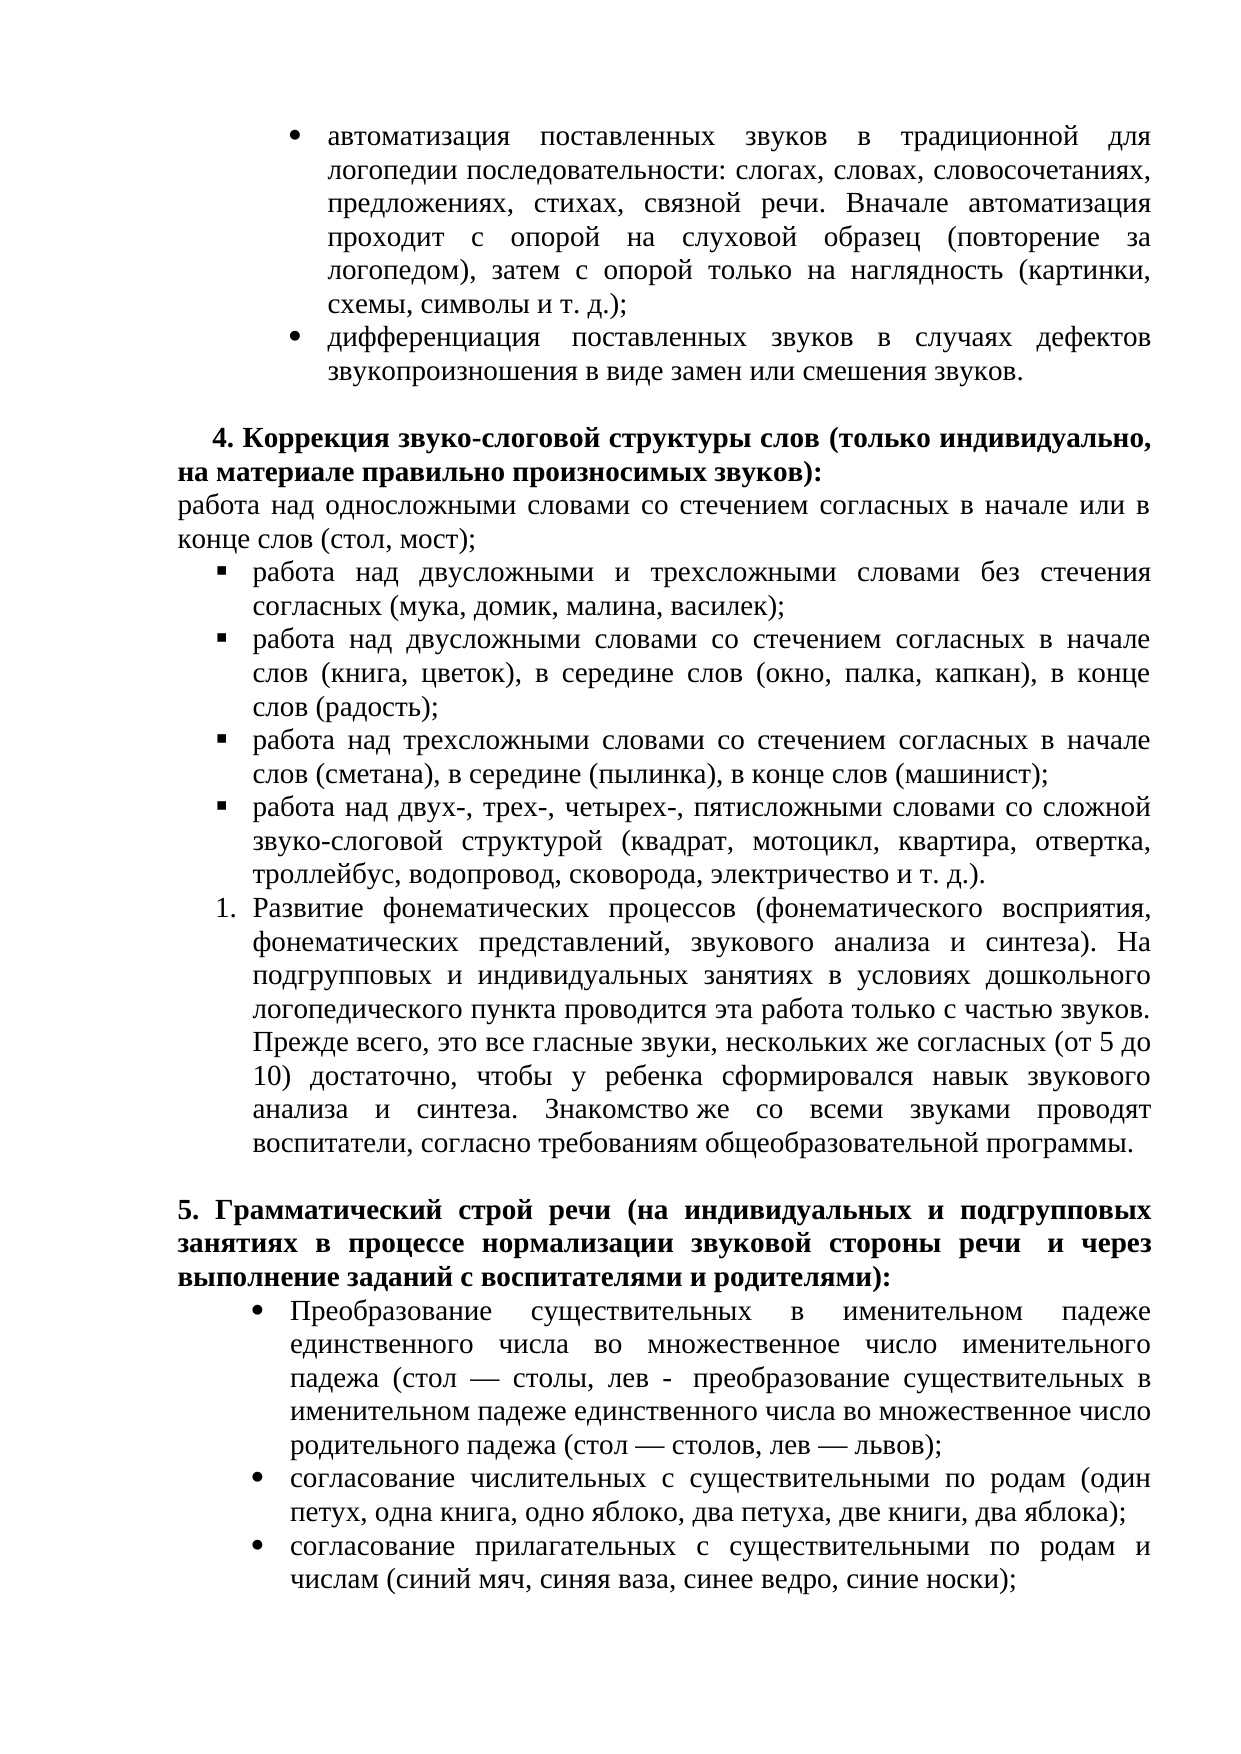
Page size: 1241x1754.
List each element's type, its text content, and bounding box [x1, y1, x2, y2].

text 4. Коррекция звуко-слоговой структуры слов (только индивидуально, на материале правильно произносимых звуков): [177, 420, 1152, 487]
list согласование числительных с существительными по родам (один петух, одна книга, одно яблоко, два петуха, две книги, два яблока); [252, 1461, 1152, 1528]
list Преобразование существительных в именительном падеже единственного числа во множественное число именительного падежа (стол — столы, лев - преобразование существительных в именительном падеже единственного числа во множественное число родительного падежа (стол — столов, лев — львов); [252, 1293, 1152, 1461]
list работа над двусложными словами со стечением согласных в начале слов (книга, цветок), в середине слов (окно, палка, капкан), в конце слов (радость); [215, 622, 1152, 722]
list автоматизация поставленных звуков в традиционной для логопедии последовательности: слогах, словах, словосочетаниях, предложениях, стихах, связной речи. Вначале автоматизация проходит с опорой на слуховой образец (повторение за логопедом), затем с опорой только на наглядность (картинки, схемы, символы и т. д.); [290, 118, 1152, 319]
list дифференциация поставленных звуков в случаях дефектов звукопроизношения в виде замен или смешения звуков. [290, 319, 1152, 387]
list работа над двух-, трех-, четырех-, пятисложными словами со сложной звуко-слоговой структурой (квадрат, мотоцикл, квартира, отвертка, троллейбус, водопровод, сковорода, электричество и т. д.). [215, 789, 1152, 890]
list Развитие фонематических процессов (фонематического восприятия, фонематических представлений, звукового анализа и синтеза). На подгрупповых и индивидуальных занятиях в условиях дошкольного логопедического пункта проводится эта работа только с частью звуков. Прежде всего, это все гласные звуки, нескольких же согласных (от 5 до 10) достаточно, чтобы у ребенка сформировался навык звукового анализа и синтеза. Знакомство же со всеми звуками проводят воспитатели, согласно требованиям общеобразовательной программы. [215, 890, 1152, 1158]
text 5. Грамматический строй речи (на индивидуальных и подгрупповых занятиях в процессе нормализации звуковой стороны речи и через выполнение заданий с воспитателями и родителями): [177, 1192, 1152, 1293]
list согласование прилагательных с существительными по родам и числам (синий мяч, синяя ваза, синее ведро, синие носки); [252, 1528, 1152, 1595]
list работа над трехсложными словами со стечением согласных в начале слов (сметана), в середине (пылинка), в конце слов (машинист); [215, 722, 1152, 789]
text работа над односложными словами со стечением согласных в начале или в конце слов (стол, мост); [177, 487, 1152, 554]
list работа над двусложными и трехсложными словами без стечения согласных (мука, домик, малина, василек); [215, 554, 1152, 622]
